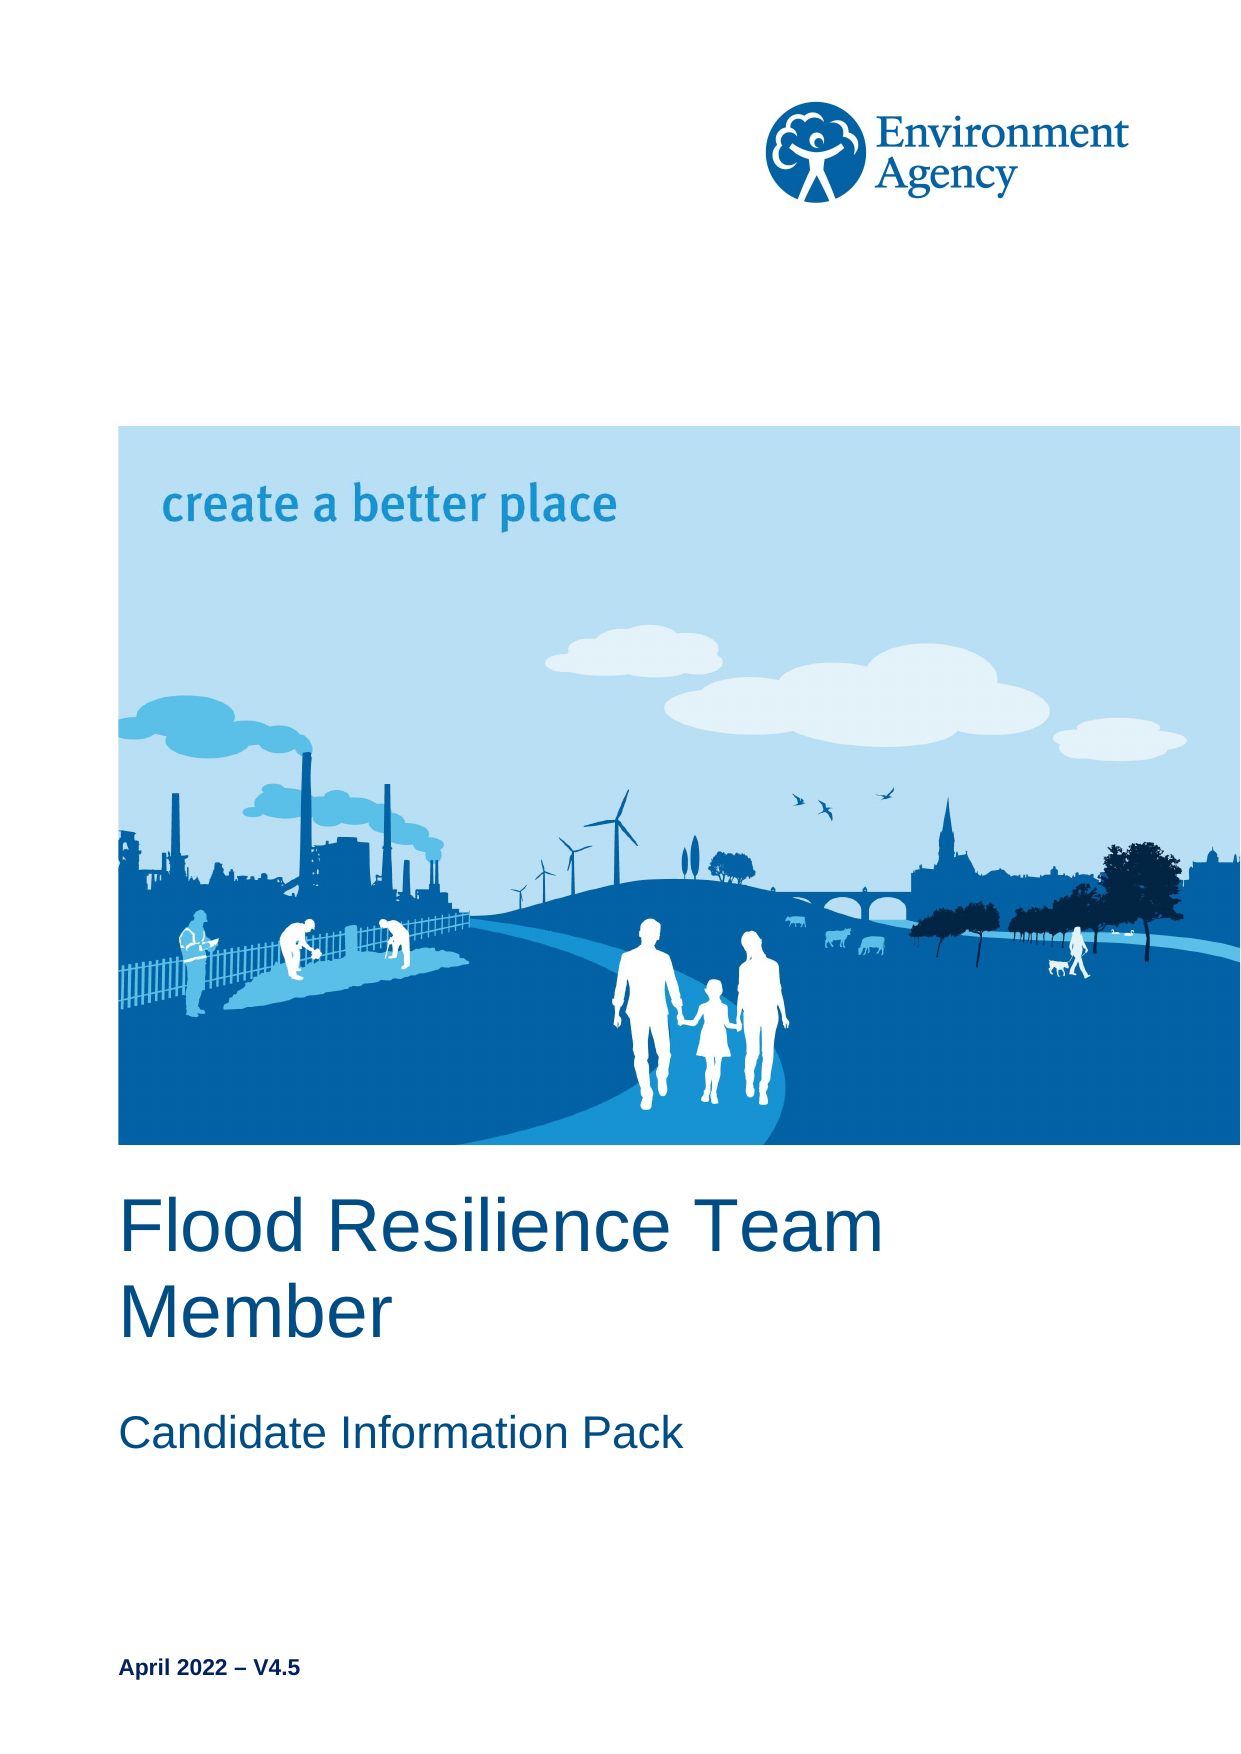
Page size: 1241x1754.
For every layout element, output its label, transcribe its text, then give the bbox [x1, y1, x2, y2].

text Candidate Information Pack [118, 1406, 1122, 1458]
text Flood Resilience Team Member [118, 1181, 1122, 1353]
picture [725, 61, 1169, 243]
picture [118, 426, 1241, 1145]
